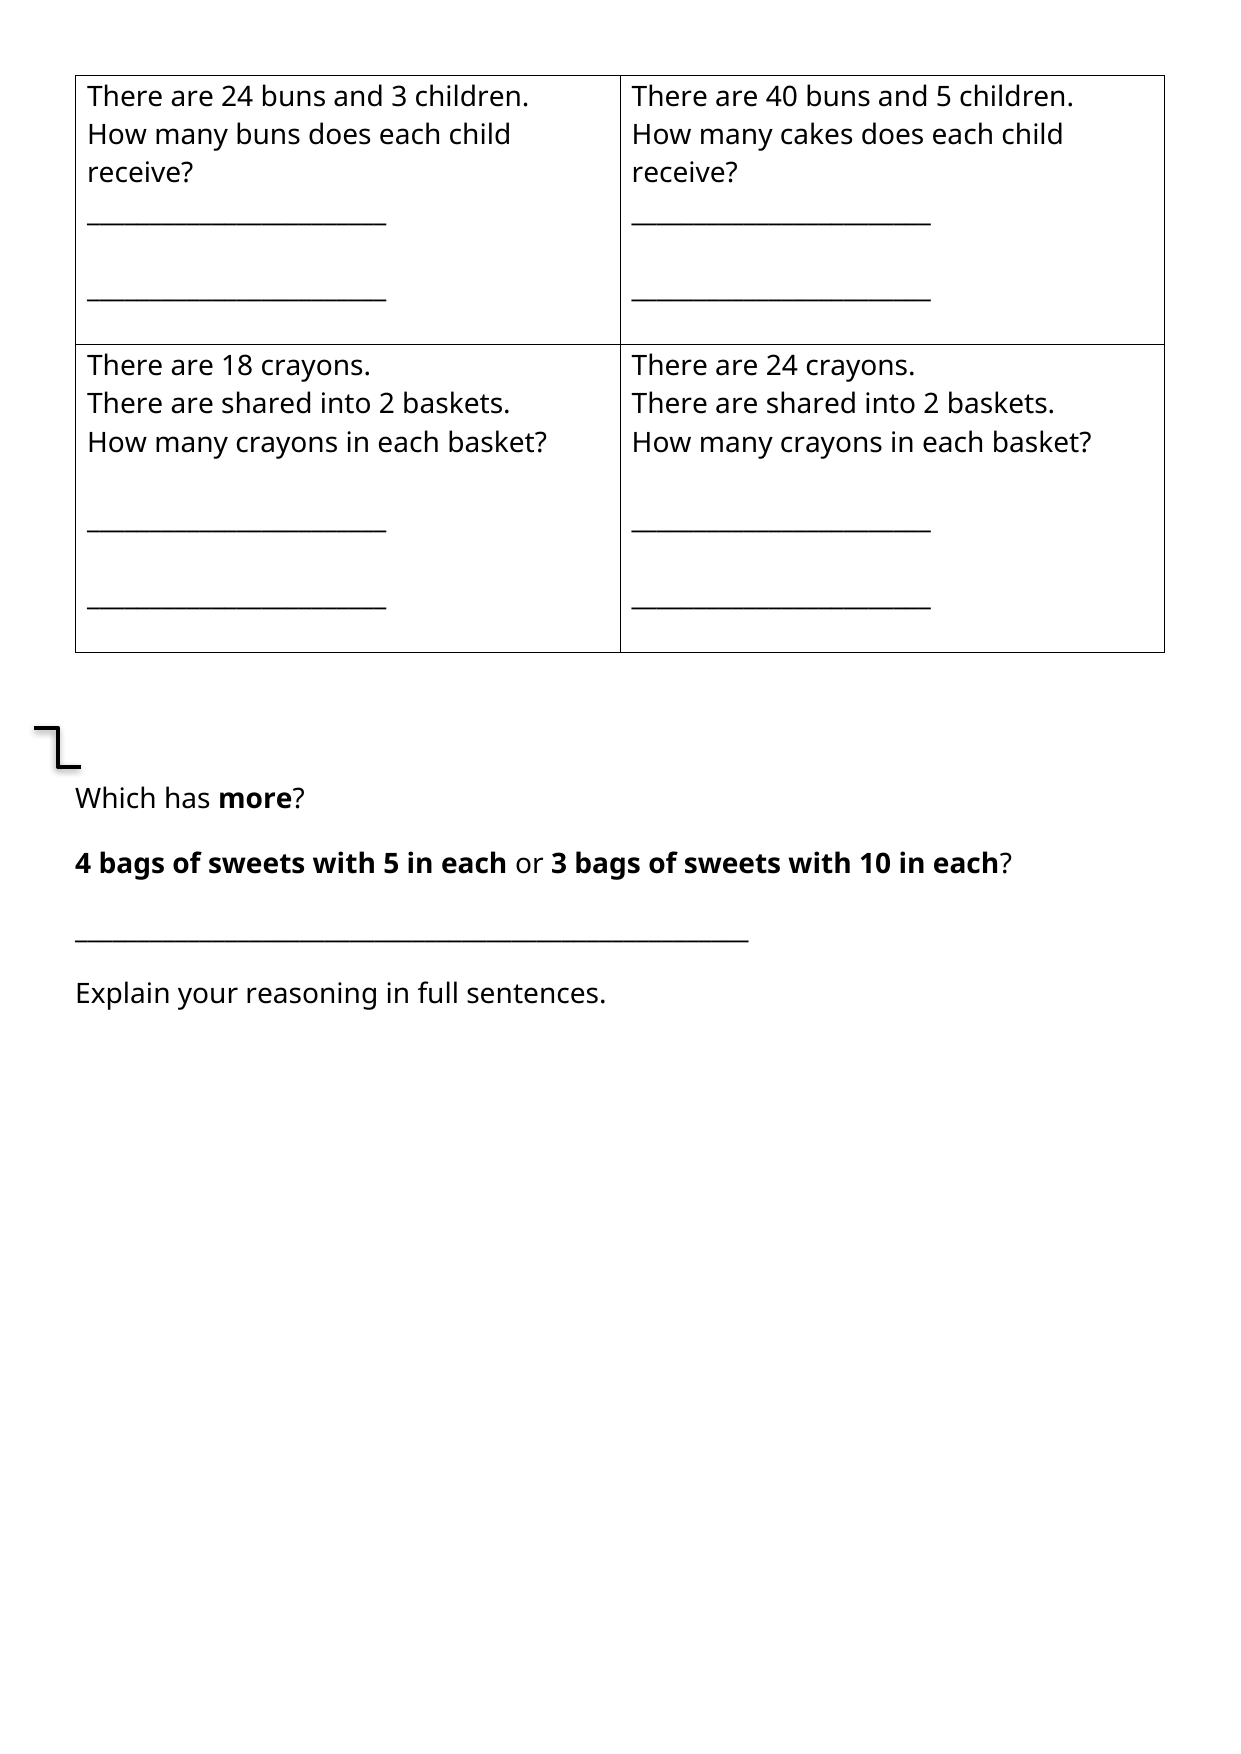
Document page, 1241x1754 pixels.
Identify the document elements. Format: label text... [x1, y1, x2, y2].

text 4 bags of sweets with 5 in each or 3 bags of sweets with 10 in each? [75, 843, 1165, 882]
table_cell There are 18 crayons. There are shared into 2 baskets. How many crayons in each basket? ________________________ ________________________ [76, 345, 620, 652]
text Explain your reasoning in full sentences. [75, 973, 1165, 1011]
text Which has more? [75, 778, 1165, 817]
table_cell There are 40 buns and 5 children. How many cakes does each child receive? ________________________ ________________________ [621, 76, 1164, 344]
text ______________________________________________________ [75, 908, 1165, 946]
table_cell There are 24 buns and 3 children. How many buns does each child receive? ________________________ ________________________ [76, 76, 620, 344]
table_cell There are 24 crayons. There are shared into 2 baskets. How many crayons in each basket? ________________________ ________________________ [621, 345, 1164, 652]
